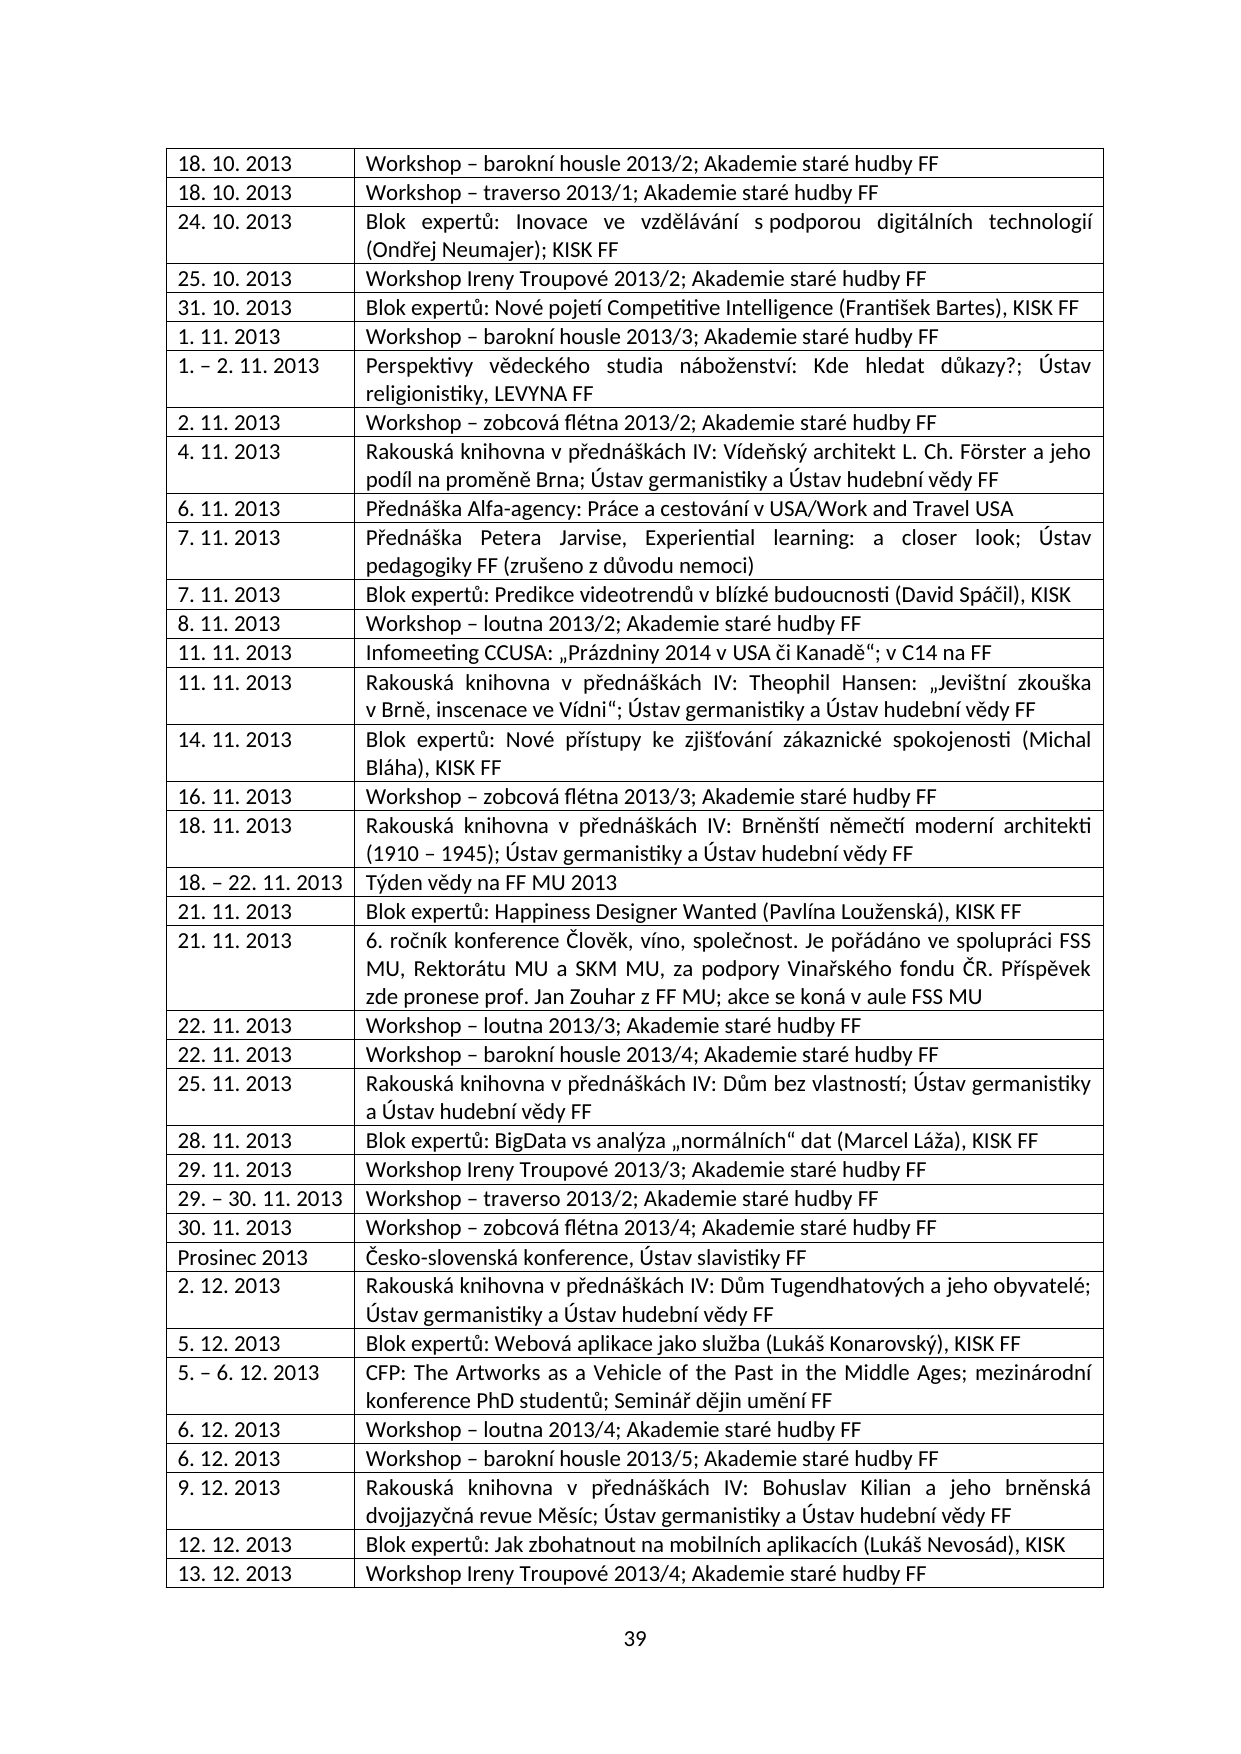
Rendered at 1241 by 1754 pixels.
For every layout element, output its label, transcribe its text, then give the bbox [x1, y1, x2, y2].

table_cell 22. 11. 2013 [167, 1040, 354, 1068]
table_cell Workshop – zobcová flétna 2013/4; Akademie staré hudby FF [355, 1214, 1103, 1242]
table_cell Blok expertů: Happiness Designer Wanted (Pavlína Louženská), KISK FF [355, 897, 1103, 925]
table_cell Workshop – loutna 2013/4; Akademie staré hudby FF [355, 1415, 1103, 1443]
table_cell 9. 12. 2013 [167, 1473, 354, 1529]
table_cell 25. 11. 2013 [167, 1069, 354, 1125]
table_cell Blok expertů: Nové přístupy ke zjišťování zákaznické spokojenosti (Michal Bláha), KISK FF [355, 725, 1103, 781]
table_cell Workshop Ireny Troupové 2013/2; Akademie staré hudby FF [355, 264, 1103, 292]
table_cell 22. 11. 2013 [167, 1011, 354, 1039]
table_cell 5. – 6. 12. 2013 [167, 1358, 354, 1414]
table_cell Blok expertů: Inovace ve vzdělávání s podporou digitálních technologií (Ondřej Neumajer); KISK FF [355, 207, 1103, 263]
table_cell 12. 12. 2013 [167, 1530, 354, 1558]
table_cell Prosinec 2013 [167, 1243, 354, 1271]
table_cell Přednáška Petera Jarvise, Experiential learning: a closer look; Ústav pedagogiky FF (zrušeno z důvodu nemoci) [355, 523, 1103, 579]
table_cell 5. 12. 2013 [167, 1329, 354, 1357]
table_cell 2. 11. 2013 [167, 408, 354, 436]
table_cell 1. 11. 2013 [167, 322, 354, 350]
table_cell Česko-slovenská konference, Ústav slavistiky FF [355, 1243, 1103, 1271]
table_cell Workshop – loutna 2013/2; Akademie staré hudby FF [355, 610, 1103, 637]
table_cell 25. 10. 2013 [167, 264, 354, 292]
table_cell 6. 11. 2013 [167, 494, 354, 522]
table_cell Workshop – traverso 2013/1; Akademie staré hudby FF [355, 178, 1103, 206]
table_cell 8. 11. 2013 [167, 610, 354, 637]
table_cell Rakouská knihovna v přednáškách IV: Theophil Hansen: „Jevištní zkouška v Brně, inscenace ve Vídni“; Ústav germanistiky a Ústav hudební vědy FF [355, 668, 1103, 724]
table_cell Workshop Ireny Troupové 2013/4; Akademie staré hudby FF [355, 1559, 1103, 1587]
table_cell 16. 11. 2013 [167, 782, 354, 810]
table_cell 18. 11. 2013 [167, 811, 354, 867]
table_cell 29. – 30. 11. 2013 [167, 1185, 354, 1212]
table_cell Blok expertů: Predikce videotrendů v blízké budoucnosti (David Spáčil), KISK [355, 580, 1103, 608]
table_cell CFP: The Artworks as a Vehicle of the Past in the Middle Ages; mezinárodní konference PhD studentů; Seminář dějin umění FF [355, 1358, 1103, 1414]
table_cell Workshop – traverso 2013/2; Akademie staré hudby FF [355, 1185, 1103, 1212]
table_cell 30. 11. 2013 [167, 1214, 354, 1242]
table_cell 28. 11. 2013 [167, 1126, 354, 1154]
table_cell Workshop – barokní housle 2013/5; Akademie staré hudby FF [355, 1444, 1103, 1472]
table_cell 2. 12. 2013 [167, 1272, 354, 1328]
table_cell Perspektivy vědeckého studia náboženství: Kde hledat důkazy?; Ústav religionistiky, LEVYNA FF [355, 351, 1103, 407]
table_cell Workshop – zobcová flétna 2013/2; Akademie staré hudby FF [355, 408, 1103, 436]
table_cell Týden vědy na FF MU 2013 [355, 868, 1103, 896]
table_cell Workshop – barokní housle 2013/2; Akademie staré hudby FF [355, 149, 1103, 177]
table_cell Blok expertů: BigData vs analýza „normálních“ dat (Marcel Láža), KISK FF [355, 1126, 1103, 1154]
table_cell Rakouská knihovna v přednáškách IV: Vídeňský architekt L. Ch. Förster a jeho podíl na proměně Brna; Ústav germanistiky a Ústav hudební vědy FF [355, 437, 1103, 493]
table_cell 6. 12. 2013 [167, 1444, 354, 1472]
table_cell 31. 10. 2013 [167, 293, 354, 321]
table_cell Blok expertů: Jak zbohatnout na mobilních aplikacích (Lukáš Nevosád), KISK [355, 1530, 1103, 1558]
table_cell 7. 11. 2013 [167, 580, 354, 608]
table_cell Workshop – zobcová flétna 2013/3; Akademie staré hudby FF [355, 782, 1103, 810]
table_cell Rakouská knihovna v přednáškách IV: Bohuslav Kilian a jeho brněnská dvojjazyčná revue Měsíc; Ústav germanistiky a Ústav hudební vědy FF [355, 1473, 1103, 1529]
table_cell 7. 11. 2013 [167, 523, 354, 579]
table_cell 4. 11. 2013 [167, 437, 354, 493]
table_cell Rakouská knihovna v přednáškách IV: Brněnští němečtí moderní architekti (1910 – 1945); Ústav germanistiky a Ústav hudební vědy FF [355, 811, 1103, 867]
table_cell 24. 10. 2013 [167, 207, 354, 263]
table_cell 18. 10. 2013 [167, 149, 354, 177]
table_cell 21. 11. 2013 [167, 897, 354, 925]
table_cell Přednáška Alfa-agency: Práce a cestování v USA/Work and Travel USA [355, 494, 1103, 522]
table_cell 6. 12. 2013 [167, 1415, 354, 1443]
table_cell Blok expertů: Webová aplikace jako služba (Lukáš Konarovský), KISK FF [355, 1329, 1103, 1357]
table_cell 18. 10. 2013 [167, 178, 354, 206]
table_cell 6. ročník konference Člověk, víno, společnost. Je pořádáno ve spolupráci FSS MU, Rektorátu MU a SKM MU, za podpory Vinařského fondu ČR. Příspěvek zde pronese prof. Jan Zouhar z FF MU; akce se koná v aule FSS MU [355, 926, 1103, 1010]
table_cell Blok expertů: Nové pojetí Competitive Intelligence (František Bartes), KISK FF [355, 293, 1103, 321]
table_cell 21. 11. 2013 [167, 926, 354, 1010]
table_cell 1. – 2. 11. 2013 [167, 351, 354, 407]
table_cell 29. 11. 2013 [167, 1155, 354, 1183]
table_cell 18. – 22. 11. 2013 [167, 868, 354, 896]
table_cell Workshop – loutna 2013/3; Akademie staré hudby FF [355, 1011, 1103, 1039]
table_cell Workshop – barokní housle 2013/4; Akademie staré hudby FF [355, 1040, 1103, 1068]
table_cell Rakouská knihovna v přednáškách IV: Dům bez vlastností; Ústav germanistiky a Ústav hudební vědy FF [355, 1069, 1103, 1125]
table_cell Workshop – barokní housle 2013/3; Akademie staré hudby FF [355, 322, 1103, 350]
table_cell 11. 11. 2013 [167, 639, 354, 667]
table_cell Rakouská knihovna v přednáškách IV: Dům Tugendhatových a jeho obyvatelé; Ústav germanistiky a Ústav hudební vědy FF [355, 1272, 1103, 1328]
table_cell 14. 11. 2013 [167, 725, 354, 781]
table_cell Workshop Ireny Troupové 2013/3; Akademie staré hudby FF [355, 1155, 1103, 1183]
table_cell 11. 11. 2013 [167, 668, 354, 724]
table_cell Infomeeting CCUSA: „Prázdniny 2014 v USA či Kanadě“; v C14 na FF [355, 639, 1103, 667]
table_cell 13. 12. 2013 [167, 1559, 354, 1587]
